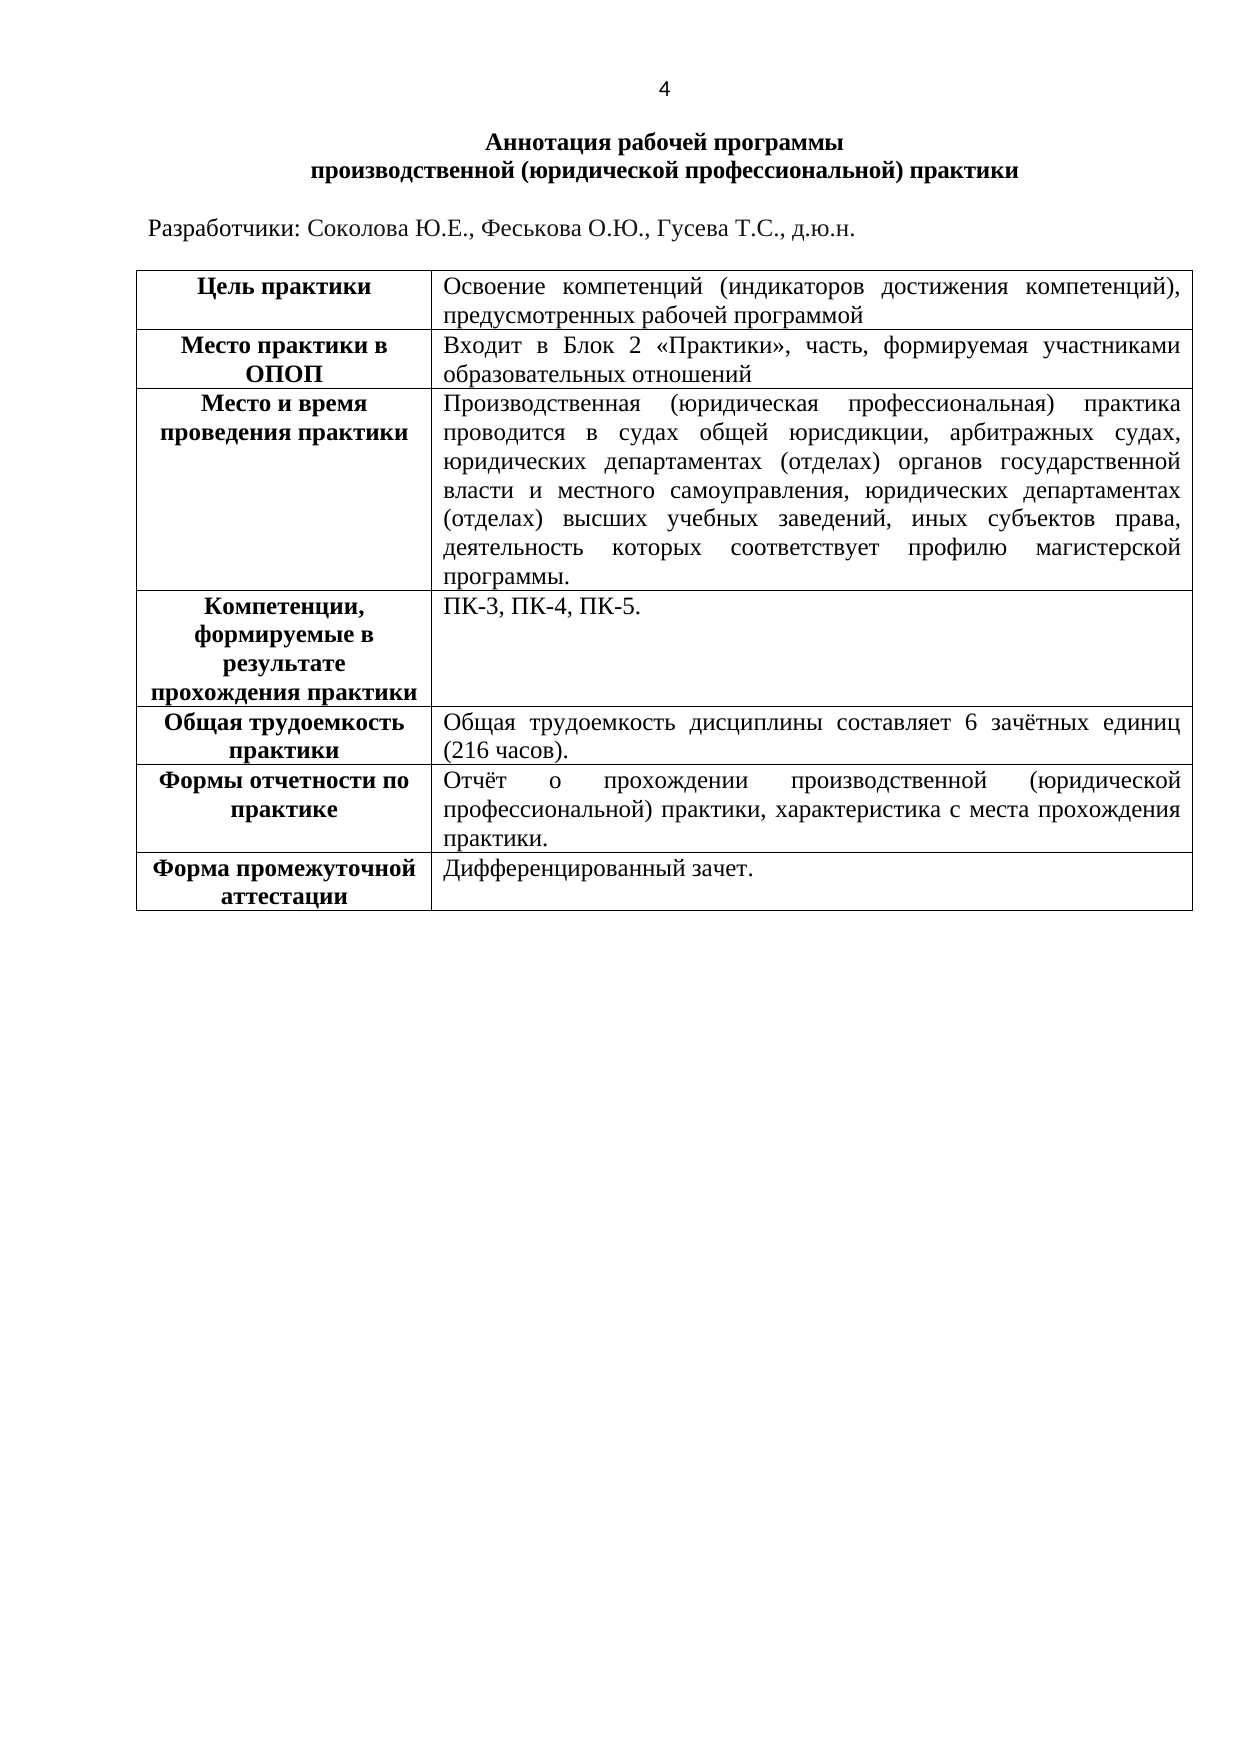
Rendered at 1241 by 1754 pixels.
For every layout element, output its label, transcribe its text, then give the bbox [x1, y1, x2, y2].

table_cell Общая трудоемкость практики [137, 707, 431, 764]
table_cell Место практики в ОПОП [137, 330, 431, 387]
table_header Освоение компетенций (индикаторов достижения компетенций), предусмотренных рабочей программой [432, 271, 1192, 329]
table_cell Компетенции, формируемые в результате прохождения практики [137, 591, 431, 706]
table_cell ПК-3, ПК-4, ПК-5. [432, 591, 1192, 706]
table_cell Дифференцированный зачет. [432, 853, 1192, 910]
table_cell Форма промежуточной аттестации [137, 853, 431, 910]
table_cell Отчёт о прохождении производственной (юридической профессиональной) практики, характеристика с места прохождения практики. [432, 765, 1192, 852]
table_cell Общая трудоемкость дисциплины составляет 6 зачётных единиц (216 часов). [432, 707, 1192, 764]
table_cell Место и время проведения практики [137, 389, 431, 590]
table_cell Производственная (юридическая профессиональная) практика проводится в судах общей юрисдикции, арбитражных судах, юридических департаментах (отделах) органов государственной власти и местного самоуправления, юридических департаментах (отделах) высших учебных заведений, иных субъектов права, деятельность которых соответствует профилю магистерской программы. [432, 389, 1192, 590]
text производственной (юридической профессиональной) практики [148, 155, 1181, 184]
text Аннотация рабочей программы [148, 127, 1181, 155]
table_cell Формы отчетности по практике [137, 765, 431, 852]
table_header Цель практики [137, 271, 431, 329]
table_cell Входит в Блок 2 «Практики», часть, формируемая участниками образовательных отношений [432, 330, 1192, 387]
text Разработчики: Соколова Ю.Е., Феськова О.Ю., Гусева Т.С., д.ю.н. [148, 213, 1181, 242]
